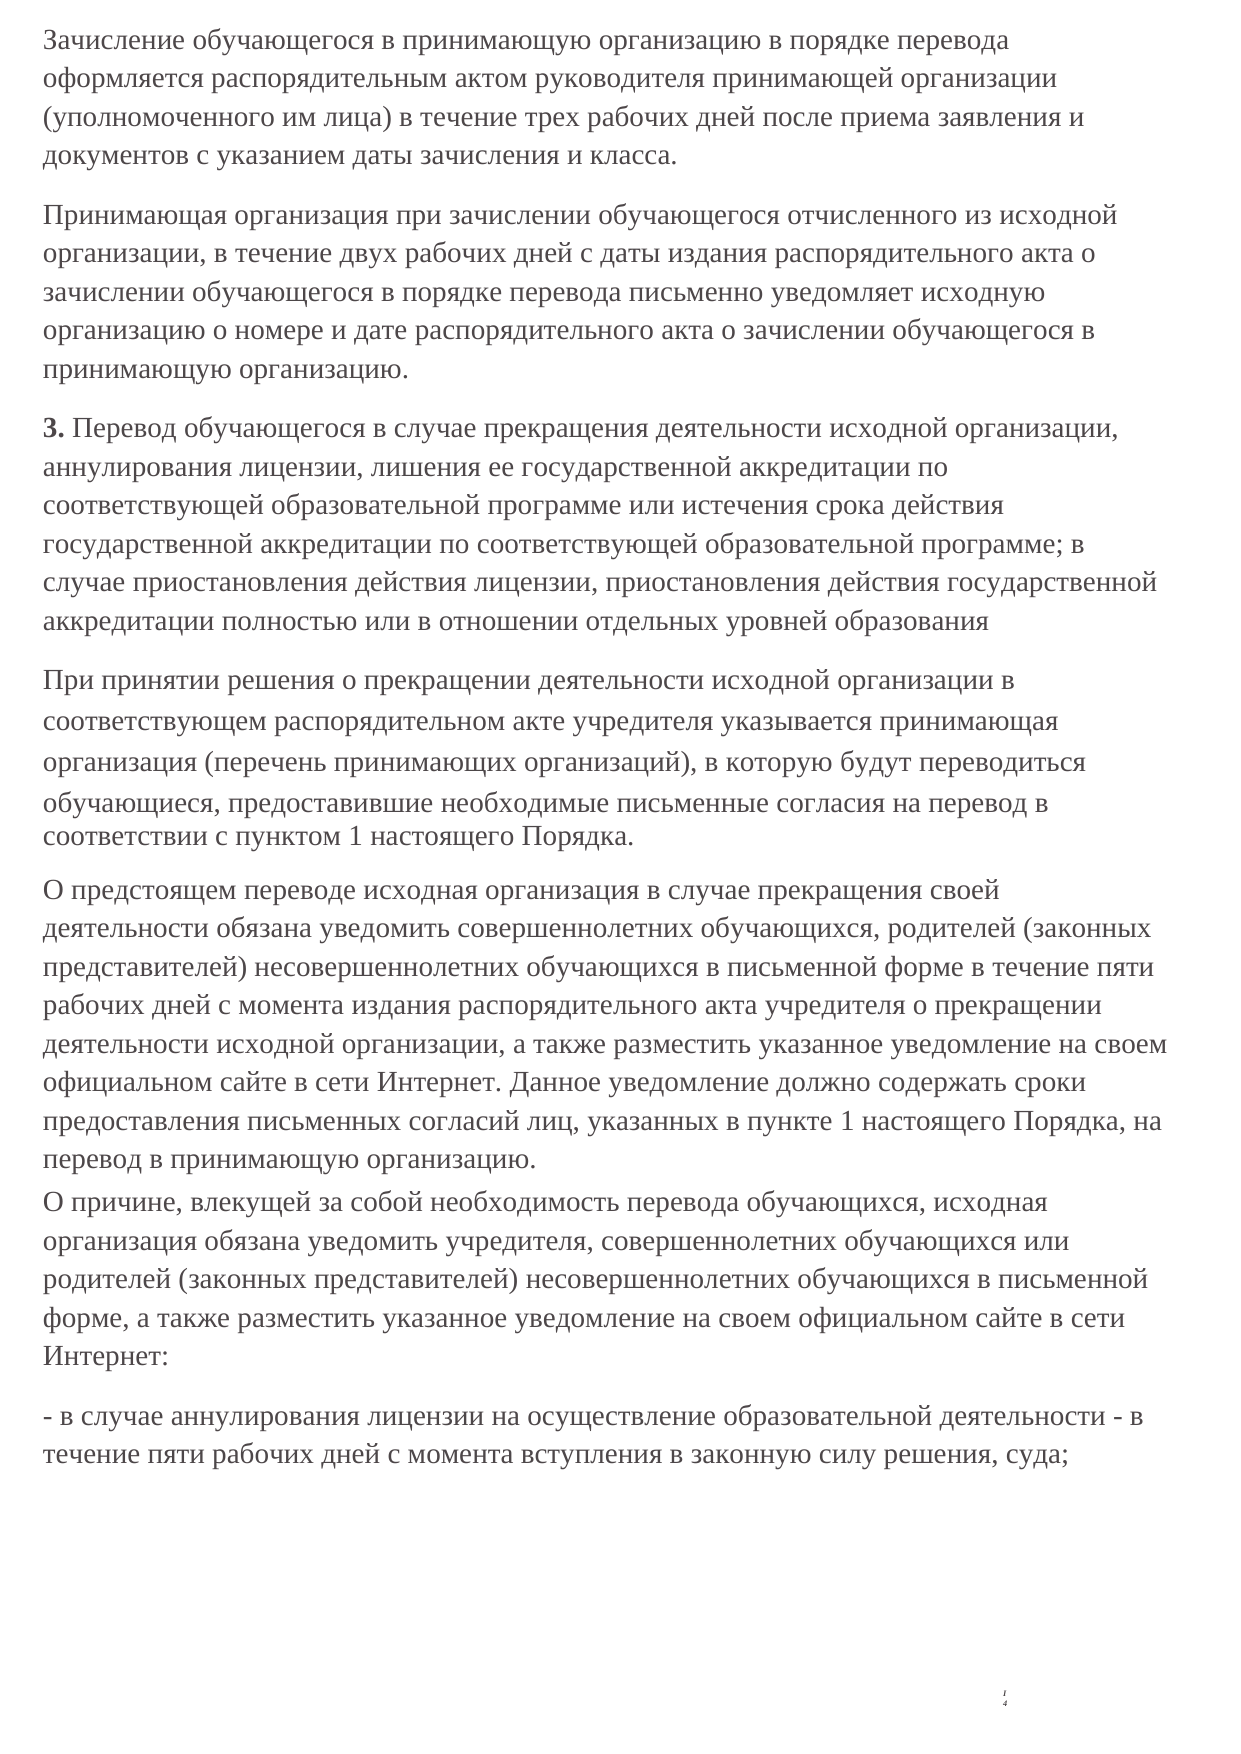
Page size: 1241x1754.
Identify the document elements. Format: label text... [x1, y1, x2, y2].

text - в случае аннулирования лицензии на осуществление образовательной деятельности - в течение пяти рабочих дней с момента вступления в законную силу решения, суда; [43, 1398, 1170, 1470]
text При принятии решения о прекращении деятельности исходной организации в соответствующем распорядительном акте учредителя указывается принимающая организация (перечень принимающих организаций), в которую будут переводиться обучающиеся, предоставившие необходимые письменные согласия на перевод в [43, 662, 1170, 818]
text Зачисление обучающегося в принимающую организацию в порядке перевода оформляется распорядительным актом руководителя принимающей организации (уполномоченного им лица) в течение трех рабочих дней после приема заявления и документов с указанием даты зачисления и класса. [43, 22, 1170, 171]
text Принимающая организация при зачислении обучающегося отчисленного из исходной организации, в течение двух рабочих дней с даты издания распорядительного акта о зачислении обучающегося в порядке перевода письменно уведомляет исходную организацию о номере и дате распорядительного акта о зачислении обучающегося в принимающую организацию. [43, 197, 1170, 384]
text О причине, влекущей за собой необходимость перевода обучающихся, исходная организация обязана уведомить учредителя, совершеннолетних обучающихся или родителей (законных представителей) несовершеннолетних обучающихся в письменной форме, а также разместить указанное уведомление на своем официальном сайте в сети Интернет: [43, 1184, 1170, 1372]
text О предстоящем переводе исходная организация в случае прекращения своей деятельности обязана уведомить совершеннолетних обучающихся, родителей (законных представителей) несовершеннолетних обучающихся в письменной форме в течение пяти рабочих дней с момента издания распорядительного акта учредителя о прекращении деятельности исходной организации, а также разместить указанное уведомление на своем официальном сайте в сети Интернет. Данное уведомление должно содержать сроки предоставления письменных согласий лиц, указанных в пункте 1 настоящего Порядка, на перевод в принимающую организацию. [43, 872, 1170, 1175]
text соответствии с пунктом 1 настоящего Порядка. [43, 826, 1170, 851]
text 3. Перевод обучающегося в случае прекращения деятельности исходной организации, аннулирования лицензии, лишения ее государственной аккредитации по соответствующей образовательной программе или истечения срока действия государственной аккредитации по соответствующей образовательной программе; в случае приостановления действия лицензии, приостановления действия государственной аккредитации полностью или в отношении отдельных уровней образования [43, 410, 1170, 637]
